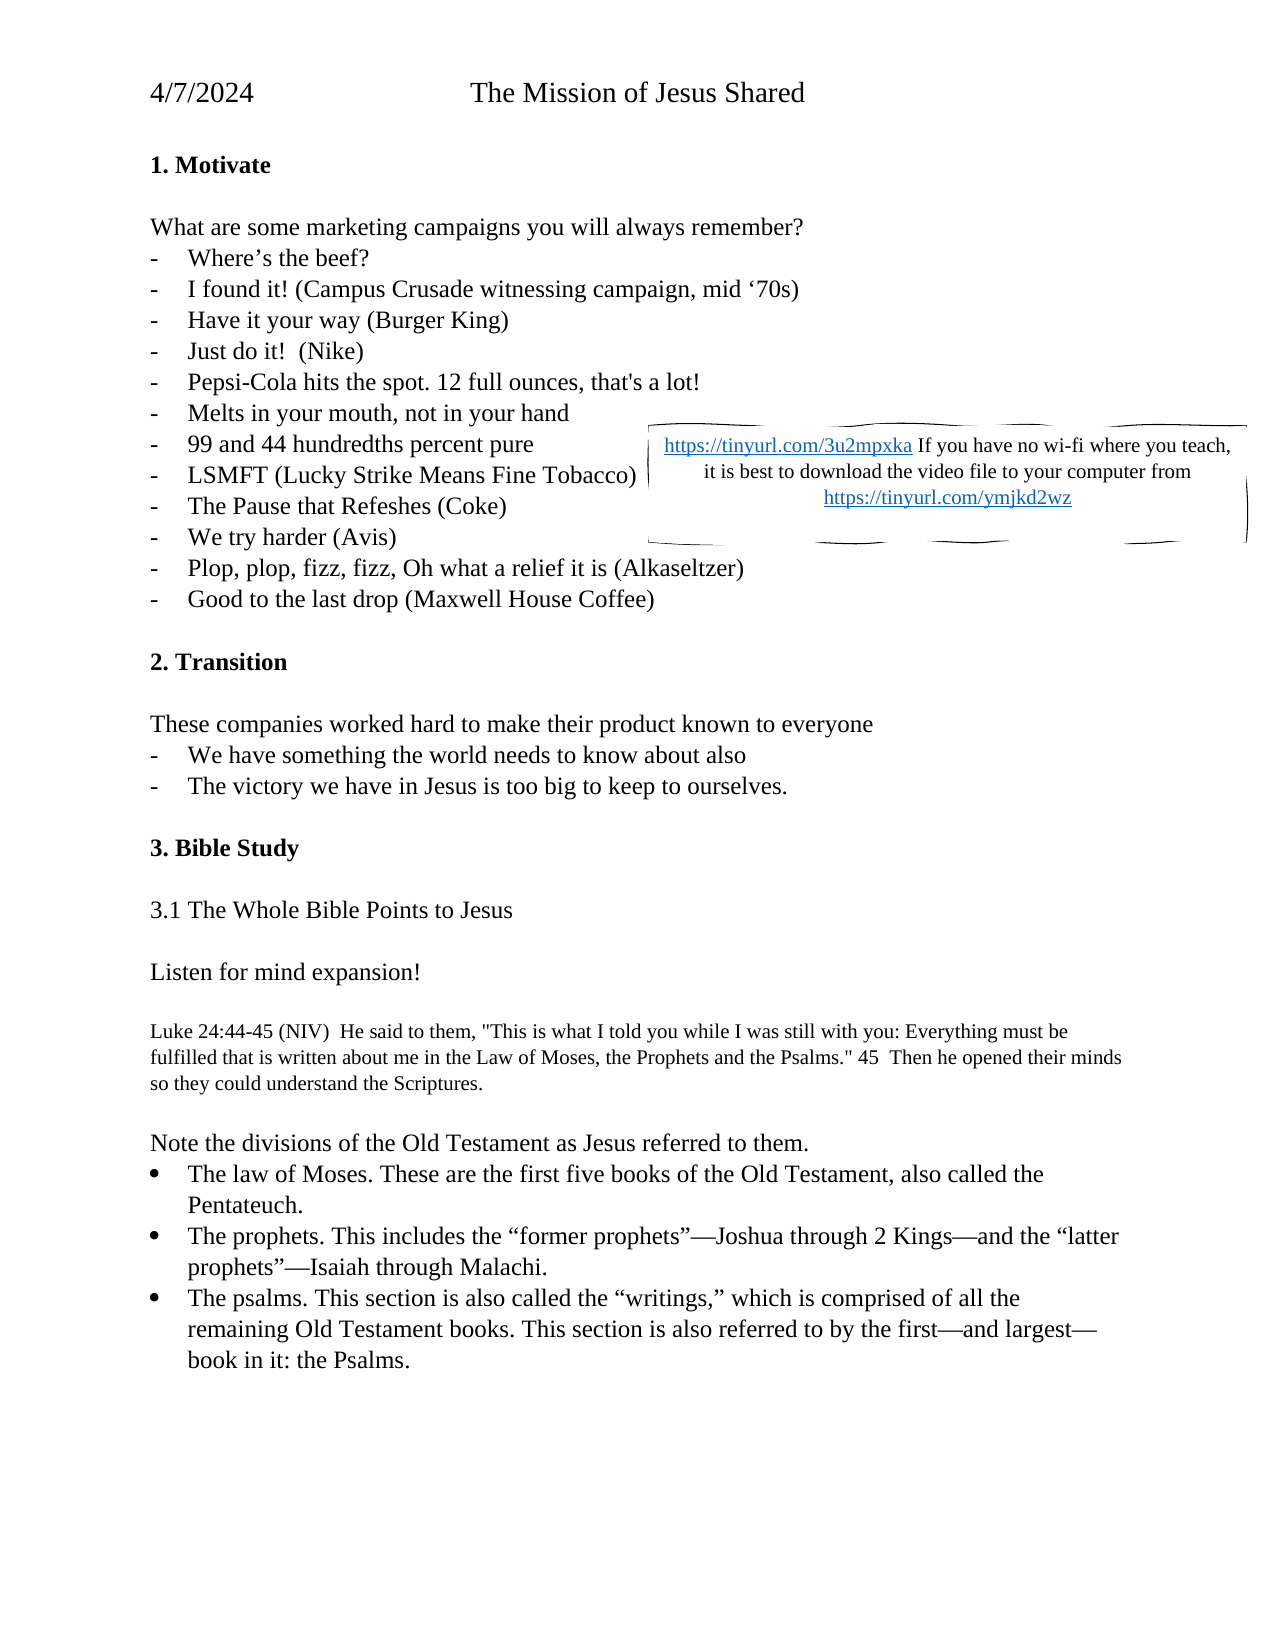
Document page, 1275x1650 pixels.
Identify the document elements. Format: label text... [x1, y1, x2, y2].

list Where’s the beef? [150, 243, 1125, 272]
list The law of Moses. These are the first five books of the Old Testament, also called the Pentateuch. [150, 1159, 1125, 1219]
list Plop, plop, fizz, fizz, Oh what a relief it is (Alkaseltzer) [150, 553, 1125, 582]
list Melts in your mouth, not in your hand [150, 398, 1125, 427]
text 2. Transition [150, 647, 1125, 675]
text 1. Motivate [150, 150, 1125, 179]
list LSMFT (Lucky Strike Means Fine Tobacco) [150, 460, 648, 489]
list The prophets. This includes the “former prophets”—Joshua through 2 Kings—and the “latter prophets”—Isaiah through Malachi. [150, 1221, 1125, 1281]
list Pepsi-Cola hits the spot. 12 full ounces, that's a lot! [150, 367, 1125, 396]
list 99 and 44 hundredths percent pure [150, 429, 648, 458]
text These companies worked hard to make their product known to everyone [150, 709, 1125, 737]
list Have it your way (Burger King) [150, 305, 1125, 334]
text 3. Bible Study [150, 833, 1125, 862]
text Note the divisions of the Old Testament as Jesus referred to them. [150, 1128, 1125, 1157]
text 3.1 The Whole Bible Points to Jesus [150, 895, 1125, 924]
text What are some marketing campaigns you will always remember? [150, 212, 1125, 241]
list Just do it! (Nike) [150, 336, 1125, 365]
text Luke 24:44-45 (NIV) He said to them, "This is what I told you while I was still with you: Everything must be fulfilled that is written about me in the Law of Moses, the Prophets and the Psalms." 45 Then he opened their minds so they could understand the Scriptures. [150, 1019, 1125, 1095]
text Listen for mind expansion! [150, 957, 1125, 986]
list Good to the last drop (Maxwell House Coffee) [150, 584, 1125, 613]
list The psalms. This section is also called the “writings,” which is comprised of all the remaining Old Testament books. This section is also referred to by the first—and largest—book in it: the Psalms. [150, 1283, 1125, 1374]
list The Pause that Refeshes (Coke) [150, 491, 648, 520]
list I found it! (Campus Crusade witnessing campaign, mid ‘70s) [150, 274, 1125, 303]
list We try harder (Avis) [150, 522, 1125, 551]
list The victory we have in Jesus is too big to keep to ourselves. [150, 771, 1125, 799]
list We have something the world needs to know about also [150, 740, 1125, 768]
